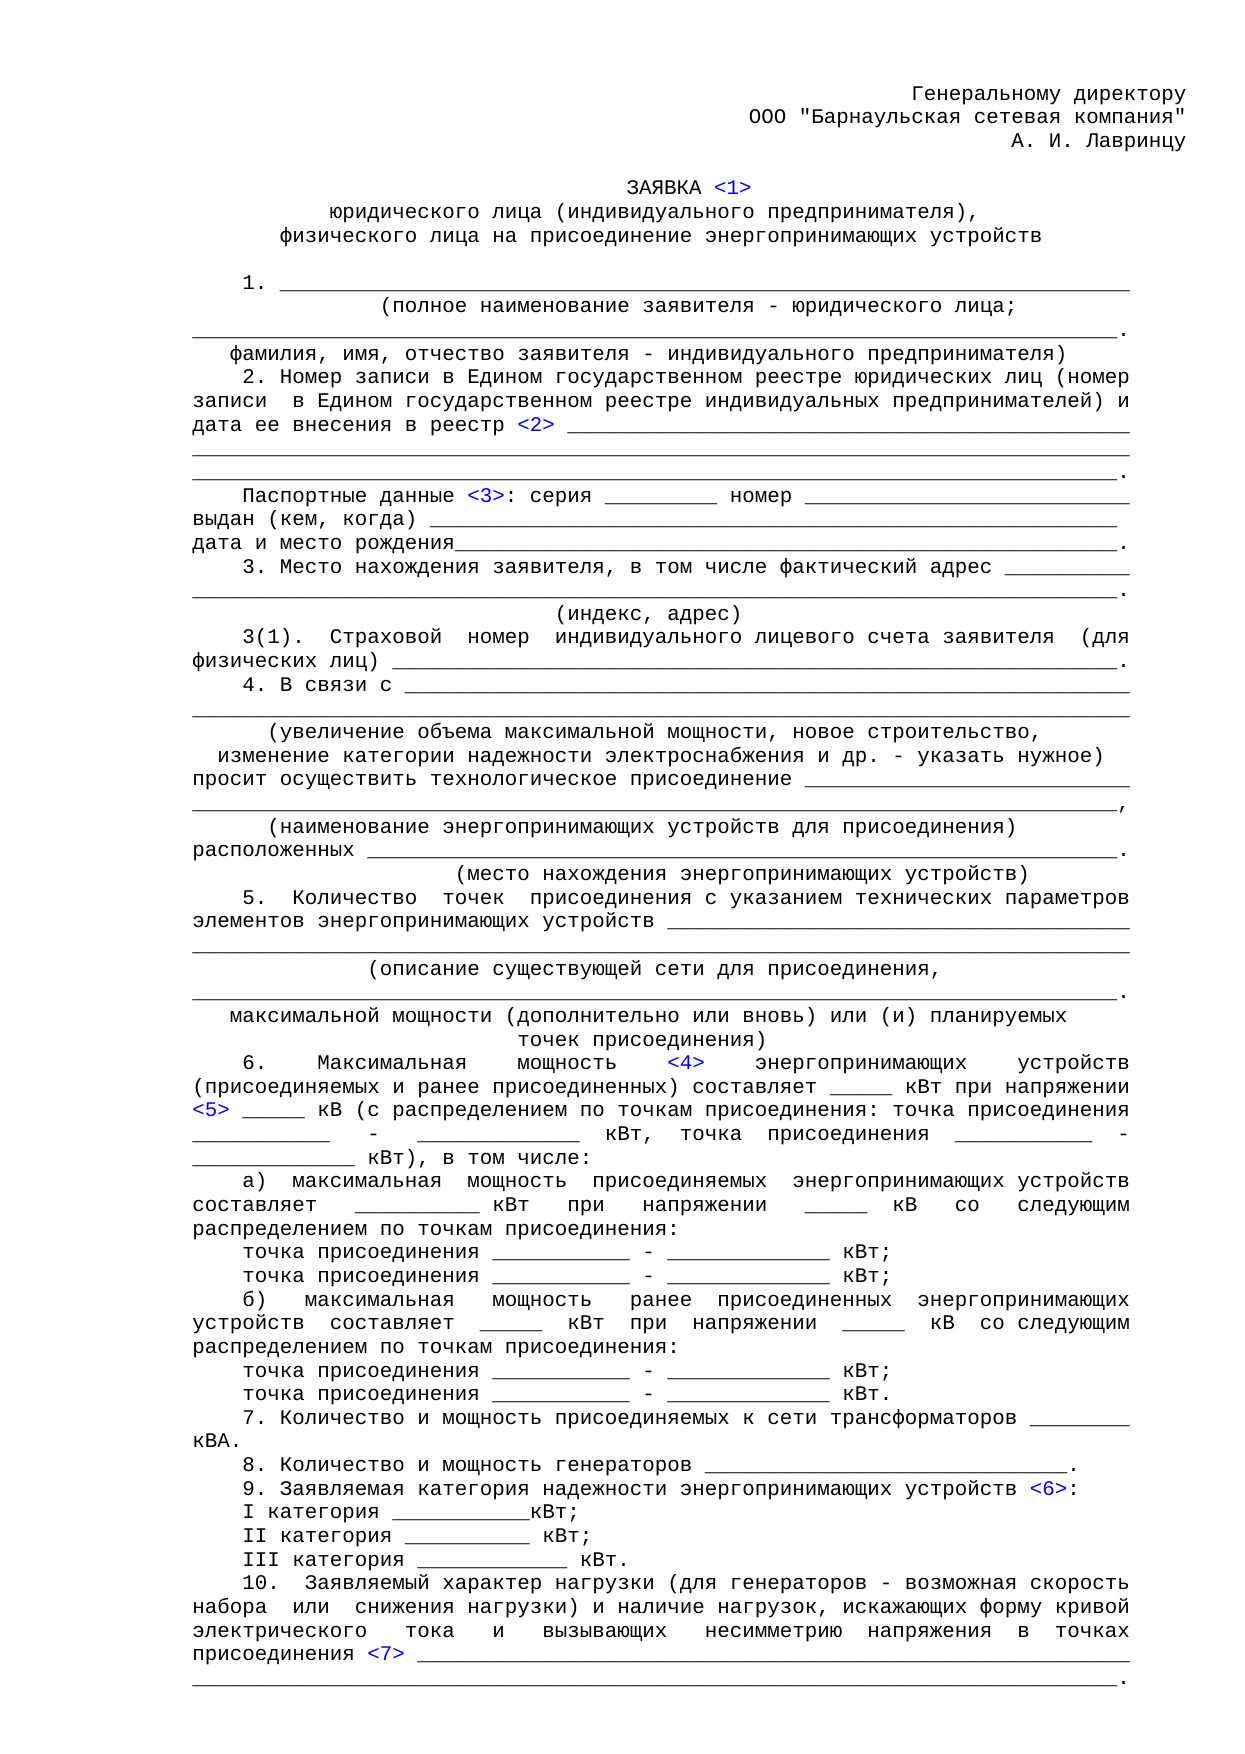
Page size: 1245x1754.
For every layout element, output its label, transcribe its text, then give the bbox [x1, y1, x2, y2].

text ООО "Барнаульская сетевая компания" [59, 106, 1186, 130]
text II категория __________ кВт; [59, 1525, 1186, 1549]
text выдан (кем, когда) _______________________________________________________ [59, 508, 1186, 532]
text __________________________________________________________________________. [59, 319, 1186, 343]
text 1. ____________________________________________________________________ [59, 272, 1186, 296]
text 2. Номер записи в Едином государственном реестре юридических лиц (номер [59, 366, 1186, 390]
text фамилия, имя, отчество заявителя - индивидуального предпринимателя) [59, 343, 1186, 366]
text б) максимальная мощность ранее присоединенных энергопринимающих [59, 1289, 1186, 1312]
text _____________ кВт), в том числе: [59, 1147, 1186, 1170]
text 3. Место нахождения заявителя, в том числе фактический адрес __________ [59, 556, 1186, 579]
text физических лиц) __________________________________________________________. [59, 650, 1186, 674]
text а) максимальная мощность присоединяемых энергопринимающих устройств [59, 1170, 1186, 1194]
text 9. Заявляемая категория надежности энергопринимающих устройств <6>: [59, 1478, 1186, 1501]
text (наименование энергопринимающих устройств для присоединения) [59, 816, 1186, 839]
text присоединения <7> _________________________________________________________ [59, 1643, 1186, 1667]
text точка присоединения ___________ - _____________ кВт. [59, 1383, 1186, 1407]
text кВА. [59, 1431, 1186, 1454]
text __________________________________________________________________________. [59, 981, 1186, 1005]
text распределением по точкам присоединения: [59, 1218, 1186, 1241]
text ___________ - _____________ кВт, точка присоединения ___________ - [59, 1123, 1186, 1147]
text набора или снижения нагрузки) и наличие нагрузок, искажающих форму кривой [59, 1596, 1186, 1620]
text юридического лица (индивидуального предпринимателя), [59, 201, 1186, 224]
text (индекс, адрес) [59, 603, 1186, 627]
text распределением по точкам присоединения: [59, 1336, 1186, 1359]
text точка присоединения ___________ - _____________ кВт; [59, 1359, 1186, 1383]
text Генеральному директору [59, 83, 1186, 106]
text ___________________________________________________________________________ [59, 437, 1186, 461]
text III категория ____________ кВт. [59, 1549, 1186, 1572]
text (описание существующей сети для присоединения, [59, 958, 1186, 981]
text изменение категории надежности электроснабжения и др. - указать нужное) [59, 745, 1186, 768]
text (место нахождения энергопринимающих устройств) [59, 863, 1186, 887]
text 6. Максимальная мощность <4> энергопринимающих устройств [59, 1052, 1186, 1076]
text физического лица на присоединение энергопринимающих устройств [59, 224, 1186, 248]
text ЗАЯВКА <1> [59, 177, 1186, 201]
text 10. Заявляемый характер нагрузки (для генераторов - возможная скорость [59, 1572, 1186, 1596]
text точка присоединения ___________ - _____________ кВт; [59, 1265, 1186, 1289]
text расположенных ____________________________________________________________. [59, 839, 1186, 863]
text точек присоединения) [59, 1028, 1186, 1052]
text 5. Количество точек присоединения с указанием технических параметров [59, 887, 1186, 910]
text составляет __________ кВт при напряжении _____ кВ со следующим [59, 1194, 1186, 1218]
text ___________________________________________________________________________ [59, 697, 1186, 721]
text максимальной мощности (дополнительно или вновь) или (и) планируемых [59, 1005, 1186, 1028]
text __________________________________________________________________________, [59, 792, 1186, 816]
text (увеличение объема максимальной мощности, новое строительство, [59, 721, 1186, 745]
text 3(1). Страховой номер индивидуального лицевого счета заявителя (для [59, 627, 1186, 650]
text Паспортные данные <3>: серия _________ номер __________________________ [59, 485, 1186, 508]
text дата и место рождения_____________________________________________________. [59, 532, 1186, 556]
text (полное наименование заявителя - юридического лица; [59, 296, 1186, 319]
text __________________________________________________________________________. [59, 579, 1186, 603]
text ___________________________________________________________________________ [59, 934, 1186, 958]
text 7. Количество и мощность присоединяемых к сети трансформаторов ________ [59, 1407, 1186, 1431]
text <5> _____ кВ (с распределением по точкам присоединения: точка присоединения [59, 1099, 1186, 1123]
text I категория ___________кВт; [59, 1501, 1186, 1525]
text элементов энергопринимающих устройств _____________________________________ [59, 910, 1186, 934]
text устройств составляет _____ кВт при напряжении _____ кВ со следующим [59, 1312, 1186, 1336]
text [59, 1667, 1186, 1691]
text 8. Количество и мощность генераторов _____________________________. [59, 1454, 1186, 1478]
text дата ее внесения в реестр <2> _____________________________________________ [59, 414, 1186, 437]
text электрического тока и вызывающих несимметрию напряжения в точках [59, 1620, 1186, 1643]
text точка присоединения ___________ - _____________ кВт; [59, 1241, 1186, 1265]
text (присоединяемых и ранее присоединенных) составляет _____ кВт при напряжении [59, 1076, 1186, 1099]
text просит осуществить технологическое присоединение __________________________ [59, 768, 1186, 792]
text А. И. Лавринцу [59, 130, 1186, 154]
text 4. В связи с __________________________________________________________ [59, 674, 1186, 697]
text записи в Едином государственном реестре индивидуальных предпринимателей) и [59, 390, 1186, 414]
text __________________________________________________________________________. [59, 461, 1186, 485]
